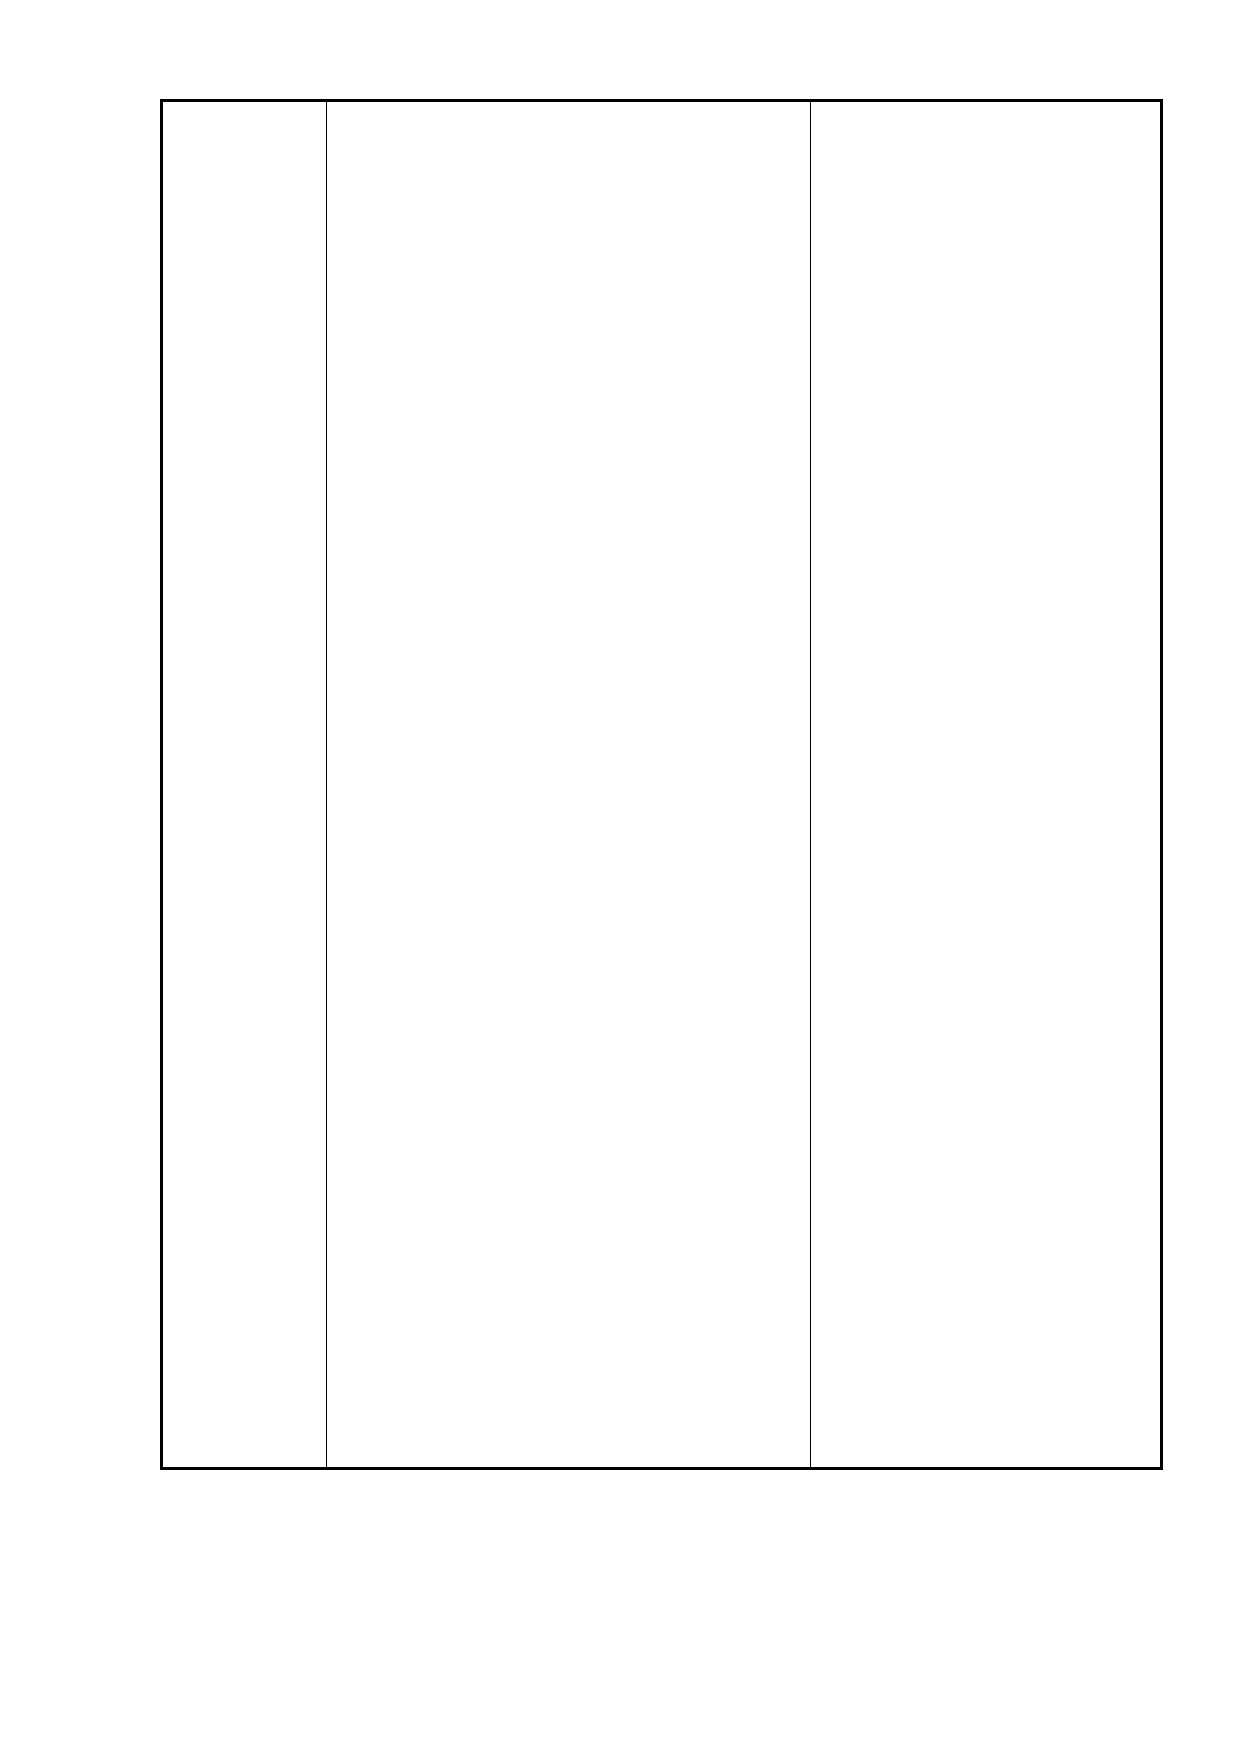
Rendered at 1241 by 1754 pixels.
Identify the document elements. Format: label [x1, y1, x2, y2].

table_cell [163, 102, 326, 1467]
table_cell [811, 102, 1160, 1467]
table_cell [327, 102, 810, 1467]
